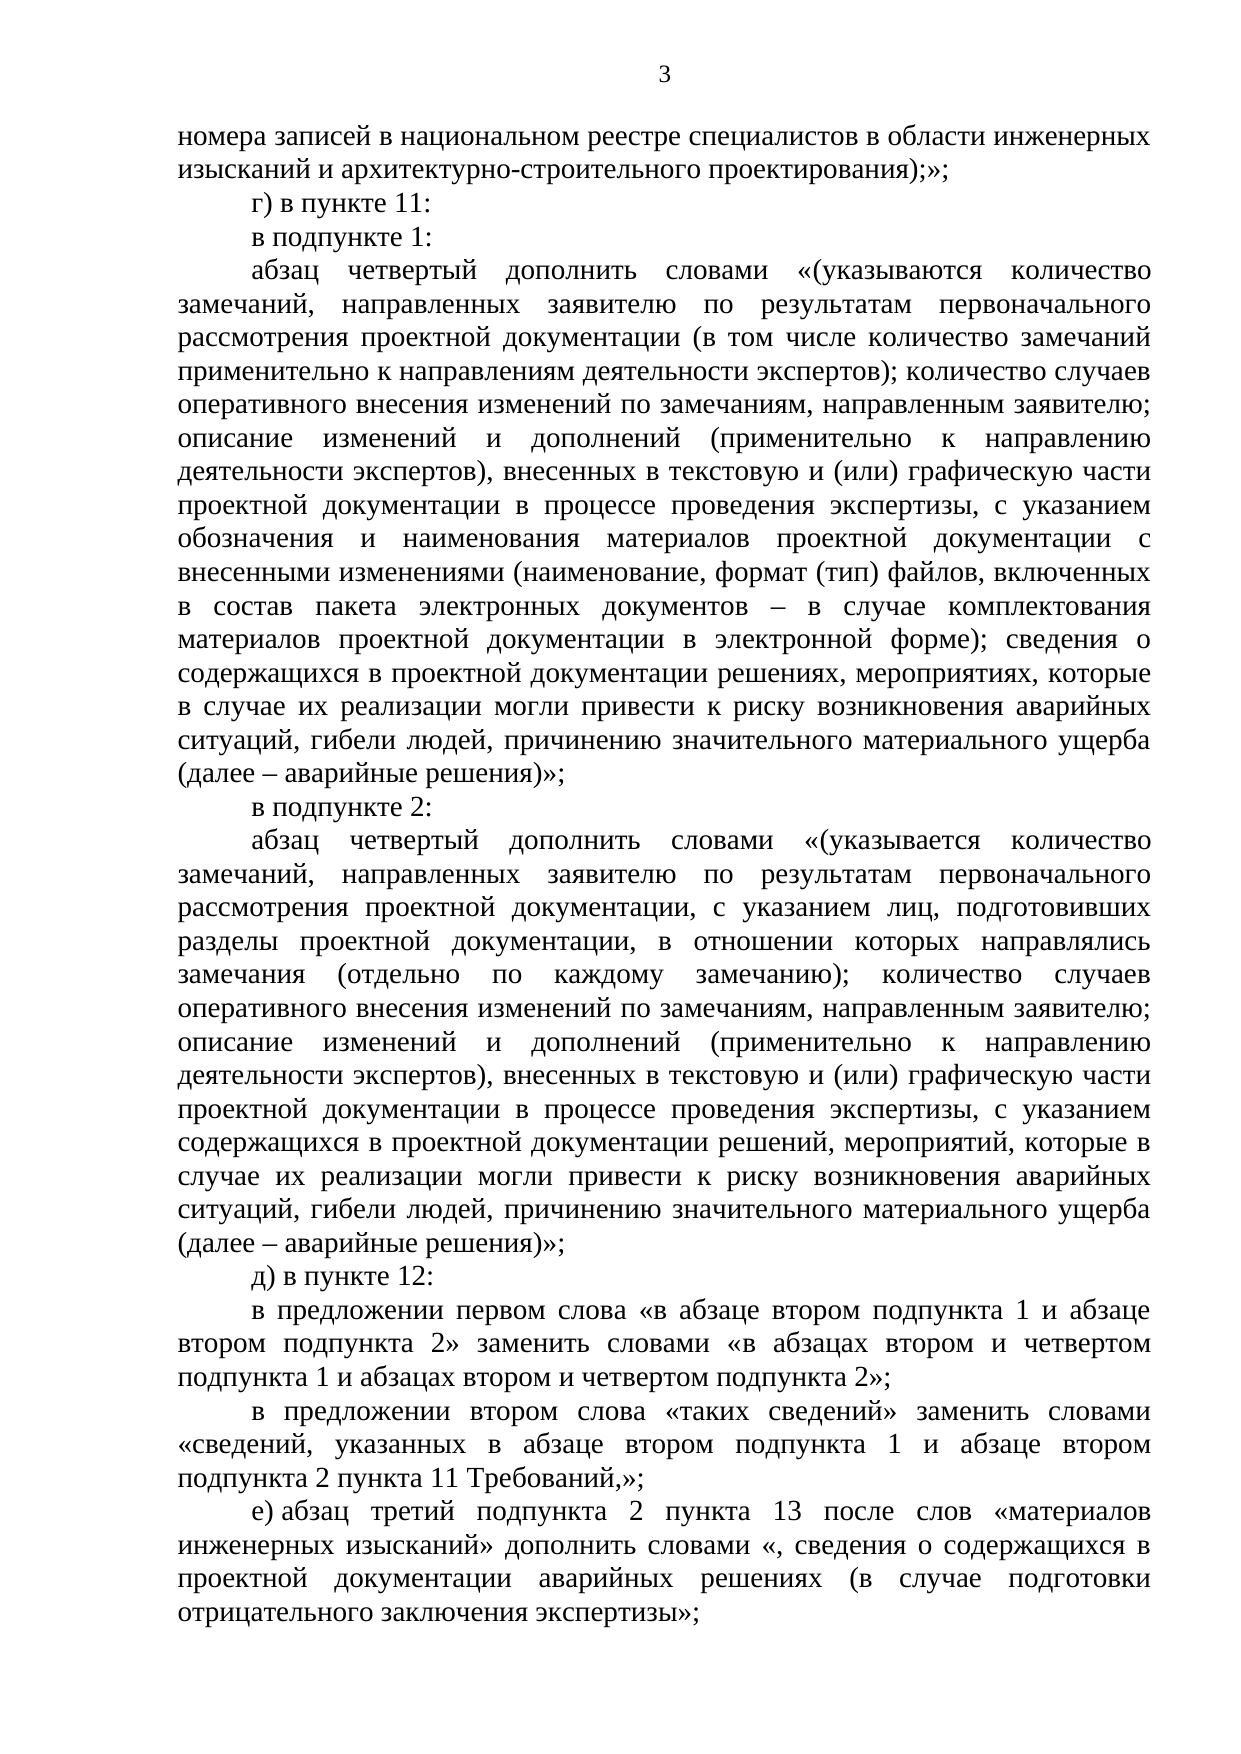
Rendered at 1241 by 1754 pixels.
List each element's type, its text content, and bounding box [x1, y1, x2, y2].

list в предложении первом слова «в абзаце втором подпункта 1 и абзаце втором подпункта 2» заменить словами «в абзацах втором и четвертом подпункта 1 и абзацах втором и четвертом подпункта 2»; [177, 1292, 1152, 1393]
list абзац четвертый дополнить словами «(указывается количество замечаний, направленных заявителю по результатам первоначального рассмотрения проектной документации, с указанием лиц, подготовивших разделы проектной документации, в отношении которых направлялись замечания (отдельно по каждому замечанию); количество случаев оперативного внесения изменений по замечаниям, направленным заявителю; описание изменений и дополнений (применительно к направлению деятельности экспертов), внесенных в текстовую и (или) графическую части проектной документации в процессе проведения экспертизы, с указанием содержащихся в проектной документации решений, мероприятий, которые в случае их реализации могли привести к риску возникновения аварийных ситуаций, гибели людей, причинению значительного материального ущерба (далее – аварийные решения)»; [177, 822, 1152, 1258]
list в пункте 12: [177, 1258, 1152, 1292]
list абзац третий подпункта 2 пункта 13 после слов «материалов инженерных изысканий» дополнить словами «, сведения о содержащихся в проектной документации аварийных решениях (в случае подготовки отрицательного заключения экспертизы»; [177, 1493, 1152, 1627]
list в предложении втором слова «таких сведений» заменить словами «сведений, указанных в абзаце втором подпункта 1 и абзаце втором подпункта 2 пункта 11 Требований,»; [177, 1393, 1152, 1493]
list абзац четвертый дополнить словами «(указываются количество замечаний, направленных заявителю по результатам первоначального рассмотрения проектной документации (в том числе количество замечаний применительно к направлениям деятельности экспертов); количество случаев оперативного внесения изменений по замечаниям, направленным заявителю; описание изменений и дополнений (применительно к направлению деятельности экспертов), внесенных в текстовую и (или) графическую части проектной документации в процессе проведения экспертизы, с указанием обозначения и наименования материалов проектной документации с внесенными изменениями (наименование, формат (тип) файлов, включенных в состав пакета электронных документов – в случае комплектования материалов проектной документации в электронной форме); сведения о содержащихся в проектной документации решениях, мероприятиях, которые в случае их реализации могли привести к риску возникновения аварийных ситуаций, гибели людей, причинению значительного материального ущерба (далее – аварийные решения)»; [177, 252, 1152, 789]
list в пункте 11: [177, 185, 1152, 219]
list в подпункте 2: [177, 789, 1152, 822]
list в подпункте 1: [177, 219, 1152, 252]
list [177, 118, 1152, 185]
